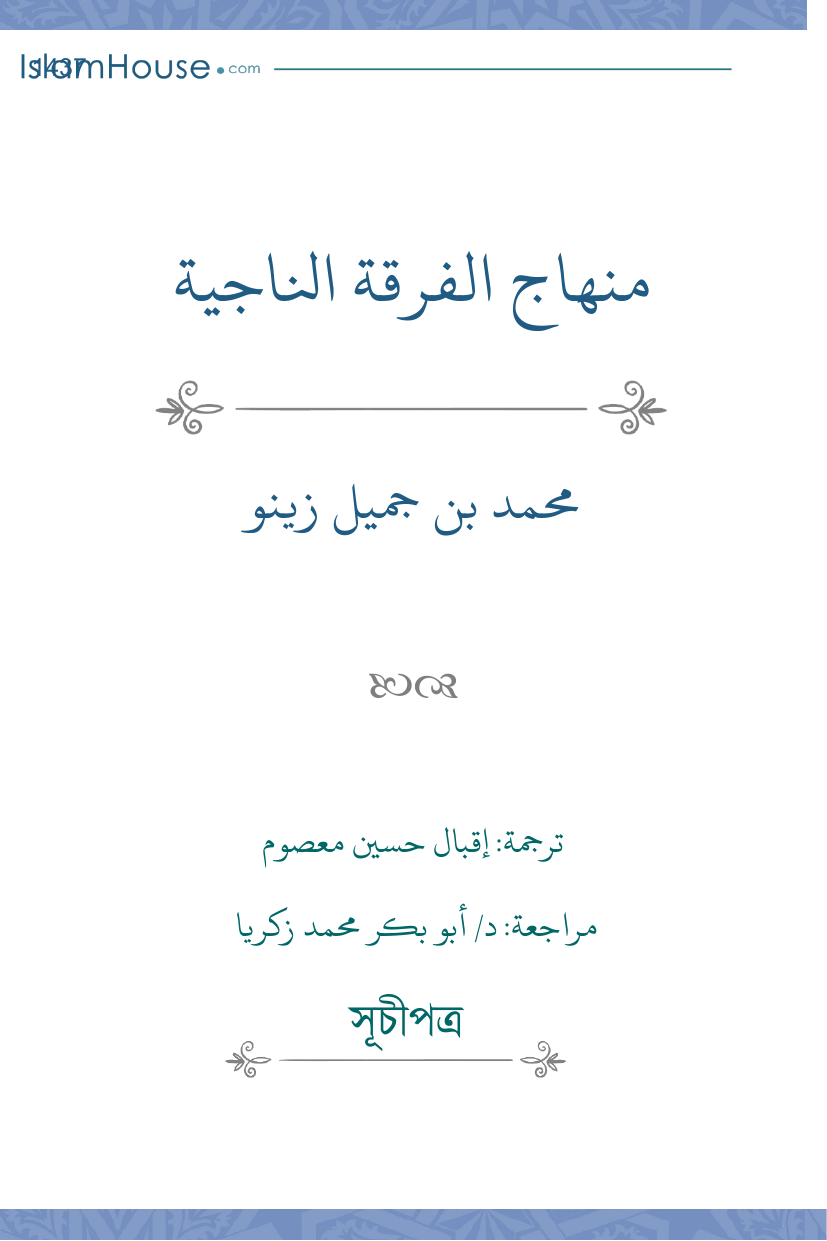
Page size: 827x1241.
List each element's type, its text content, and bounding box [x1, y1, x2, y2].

picture [13, 49, 740, 85]
text ترجمة: إقبال حسين معصوم [118, 810, 709, 873]
text محمد بن جميل زينو [118, 453, 709, 551]
text সূচীপত্র [118, 980, 709, 1056]
text منهاج الفرقة الناجية [118, 217, 709, 343]
text مراجعة: د/ أبو بكر محمد زكريا [118, 895, 709, 958]
